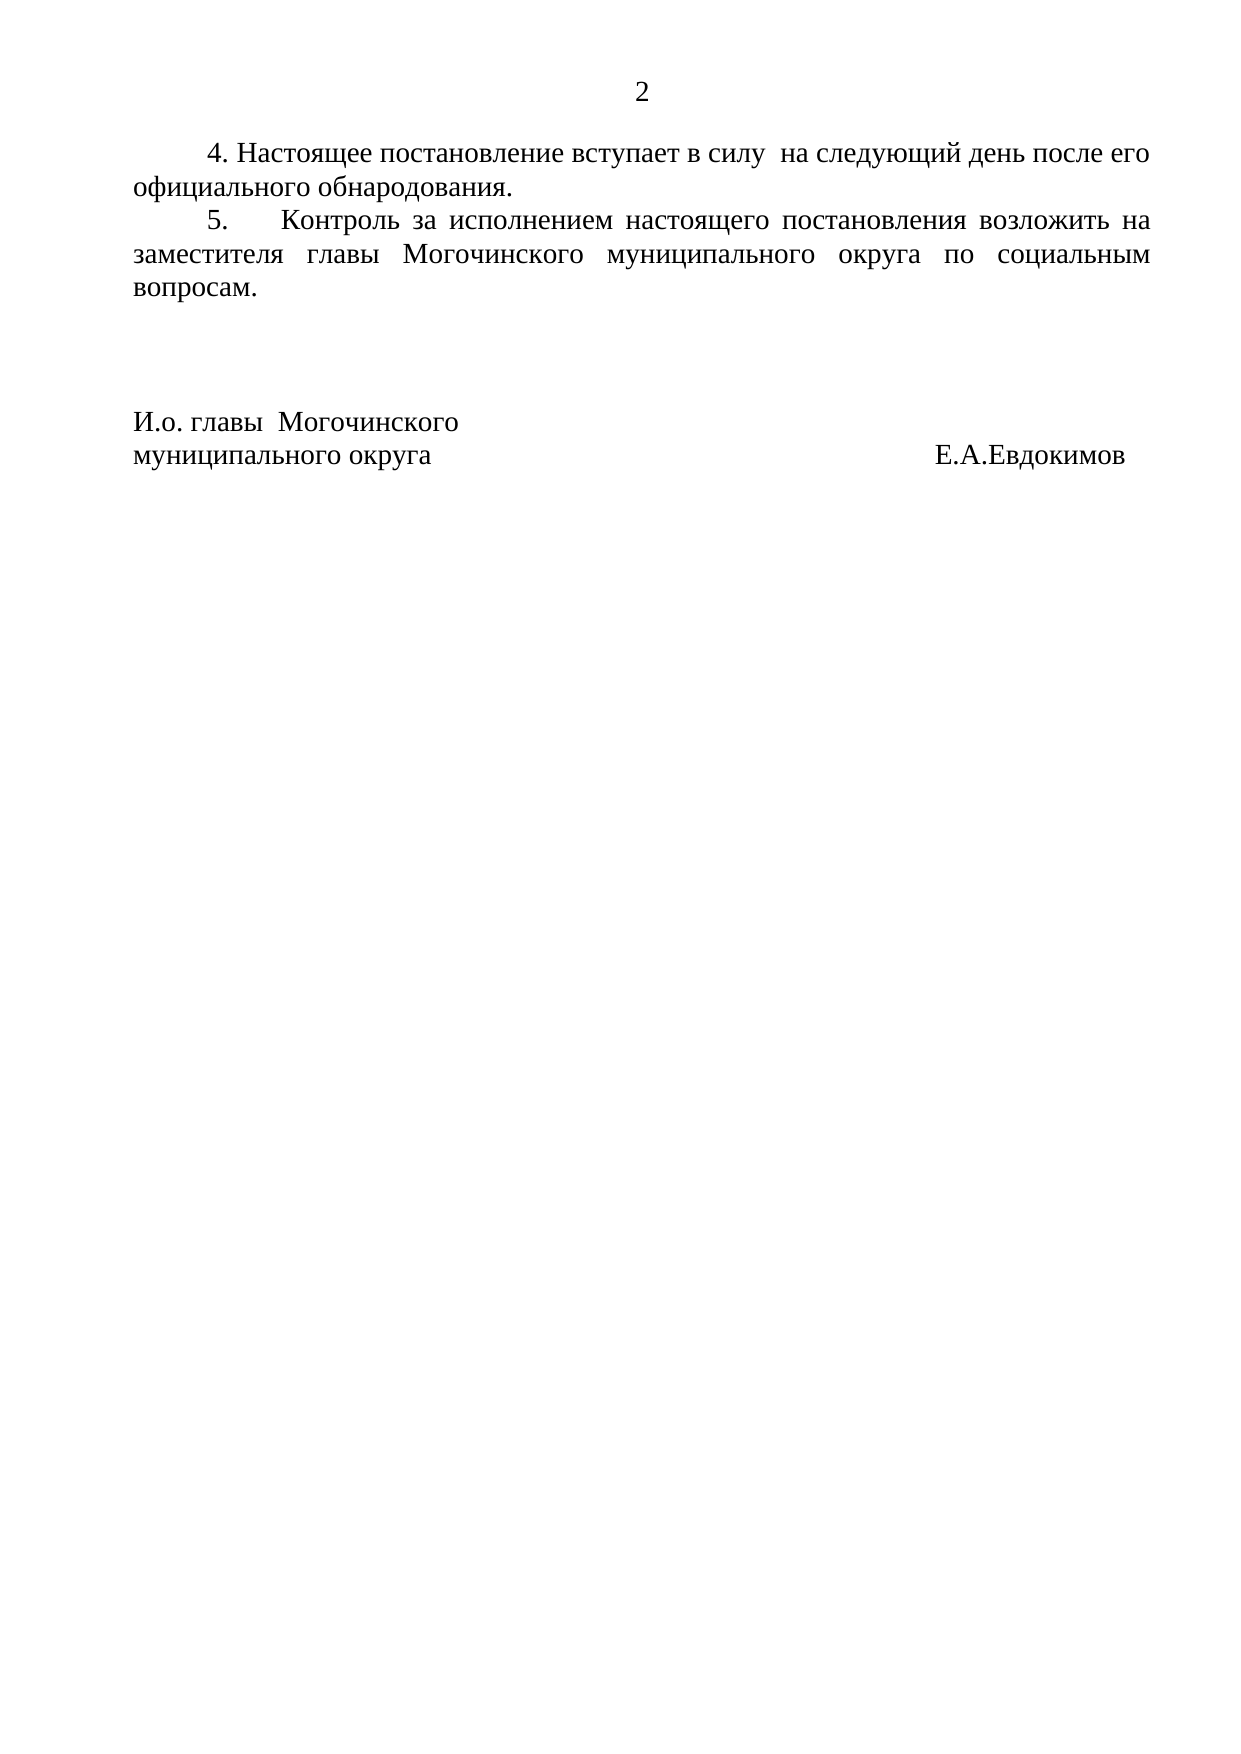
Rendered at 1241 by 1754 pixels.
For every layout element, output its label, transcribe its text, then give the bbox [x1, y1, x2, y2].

text 5. Контроль за исполнением настоящего постановления возложить на заместителя главы Могочинского муниципального округа по социальным вопросам. [133, 202, 1152, 303]
list Настоящее постановление вступает в силу на следующий день после его официального обнародования. [133, 135, 1152, 202]
text муниципального округа Е.А.Евдокимов [133, 437, 1152, 471]
text И.о. главы Могочинского [133, 404, 1152, 437]
